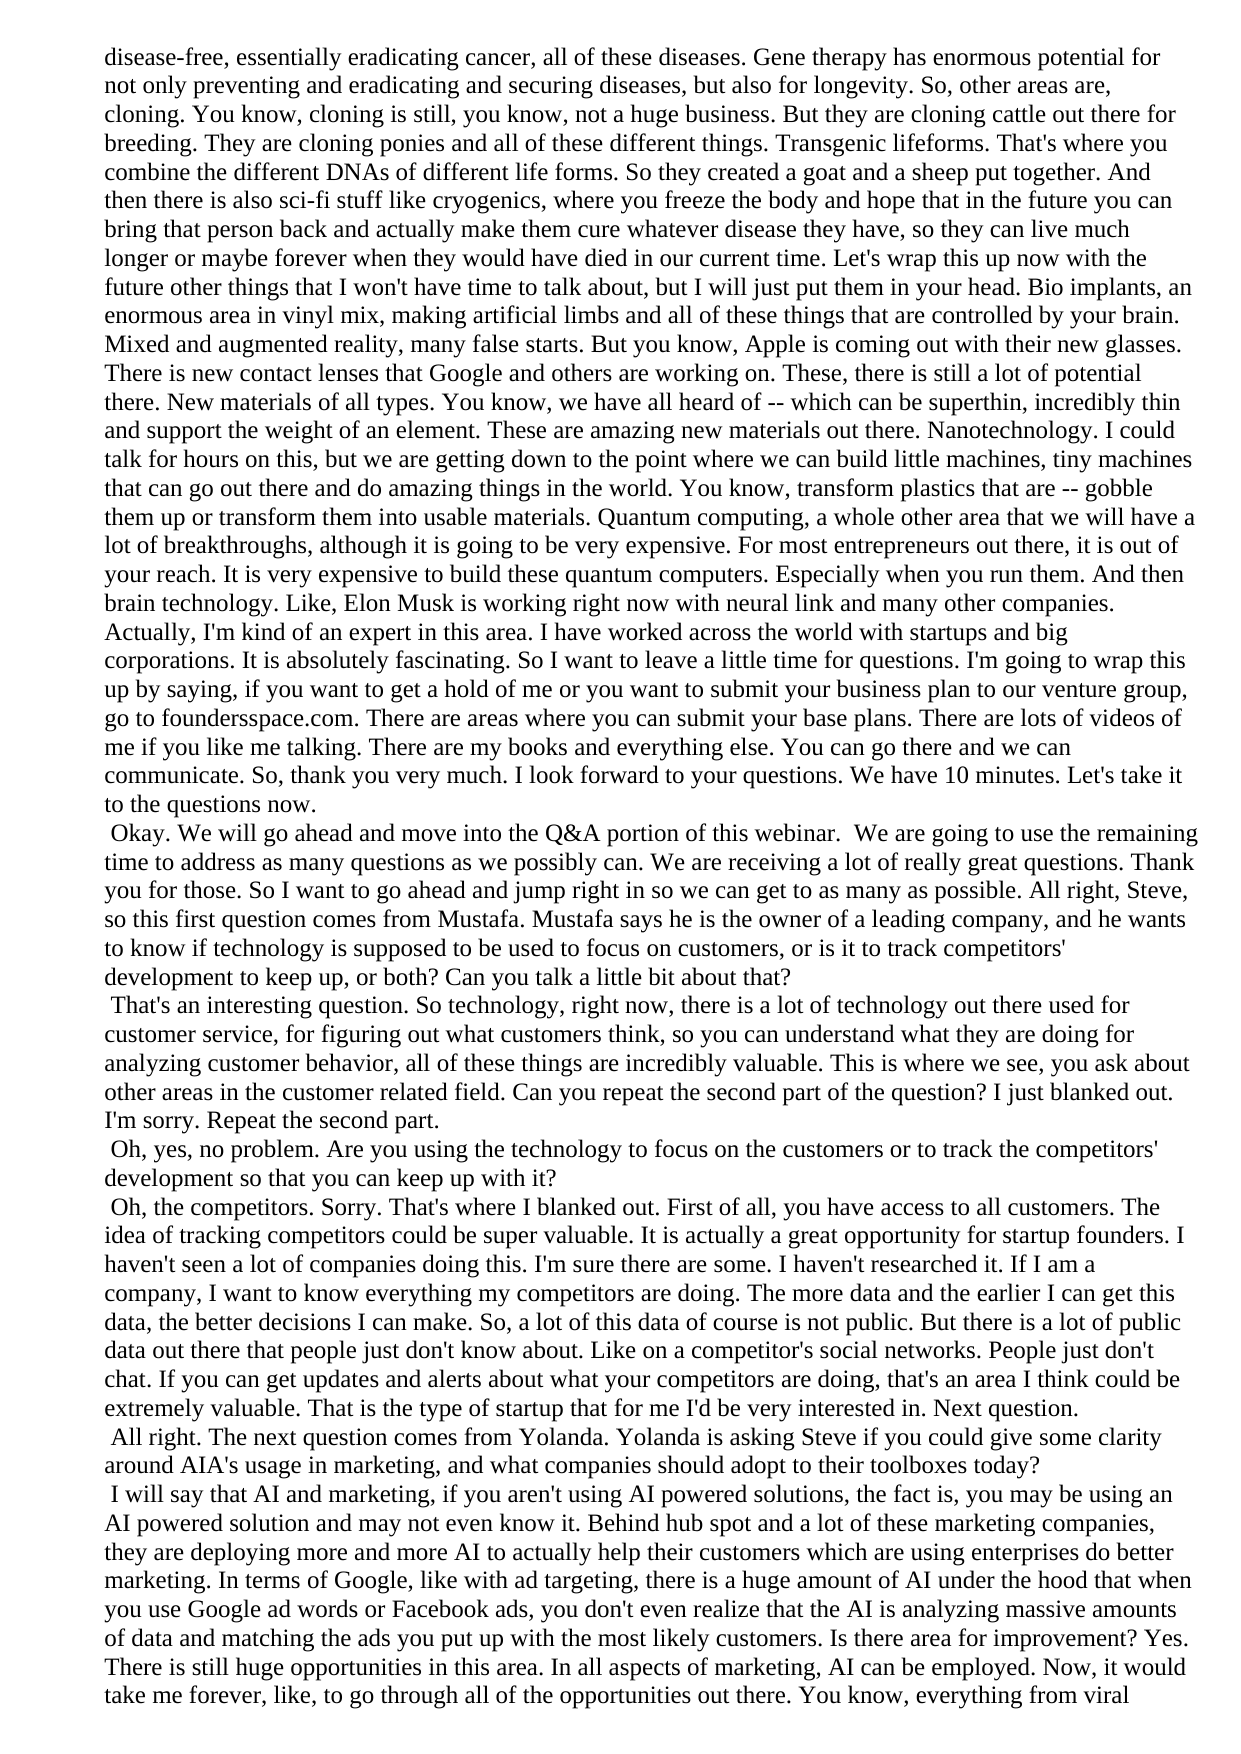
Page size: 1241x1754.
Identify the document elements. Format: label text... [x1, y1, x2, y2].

text Okay. We will go ahead and move into the Q&A portion of this webinar. We are going to use the remaining time to address as many questions as we possibly can. We are receiving a lot of really great questions. Thank you for those. So I want to go ahead and jump right in so we can get to as many as possible. All right, Steve, so this first question comes from Mustafa. Mustafa says he is the owner of a leading company, and he wants to know if technology is supposed to be used to focus on customers, or is it to track competitors' development to keep up, or both? Can you talk a little bit about that? [104, 818, 1198, 990]
text That's an interesting question. So technology, right now, there is a lot of technology out there used for customer service, for figuring out what customers think, so you can understand what they are doing for analyzing customer behavior, all of these things are incredibly valuable. This is where we see, you ask about other areas in the customer related field. Can you repeat the second part of the question? I just blanked out. I'm sorry. Repeat the second part. [104, 990, 1198, 1134]
text Oh, yes, no problem. Are you using the technology to focus on the customers or to track the competitors' development so that you can keep up with it? [104, 1134, 1198, 1192]
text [104, 1479, 1198, 1709]
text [104, 42, 1198, 818]
text Oh, the competitors. Sorry. That's where I blanked out. First of all, you have access to all customers. The idea of tracking competitors could be super valuable. It is actually a great opportunity for startup founders. I haven't seen a lot of companies doing this. I'm sure there are some. I haven't researched it. If I am a company, I want to know everything my competitors are doing. The more data and the earlier I can get this data, the better decisions I can make. So, a lot of this data of course is not public. But there is a lot of public data out there that people just don't know about. Like on a competitor's social networks. People just don't chat. If you can get updates and alerts about what your competitors are doing, that's an area I think could be extremely valuable. That is the type of startup that for me I'd be very interested in. Next question. [104, 1192, 1198, 1422]
text All right. The next question comes from Yolanda. Yolanda is asking Steve if you could give some clarity around AIA's usage in marketing, and what companies should adopt to their toolboxes today? [104, 1422, 1198, 1479]
